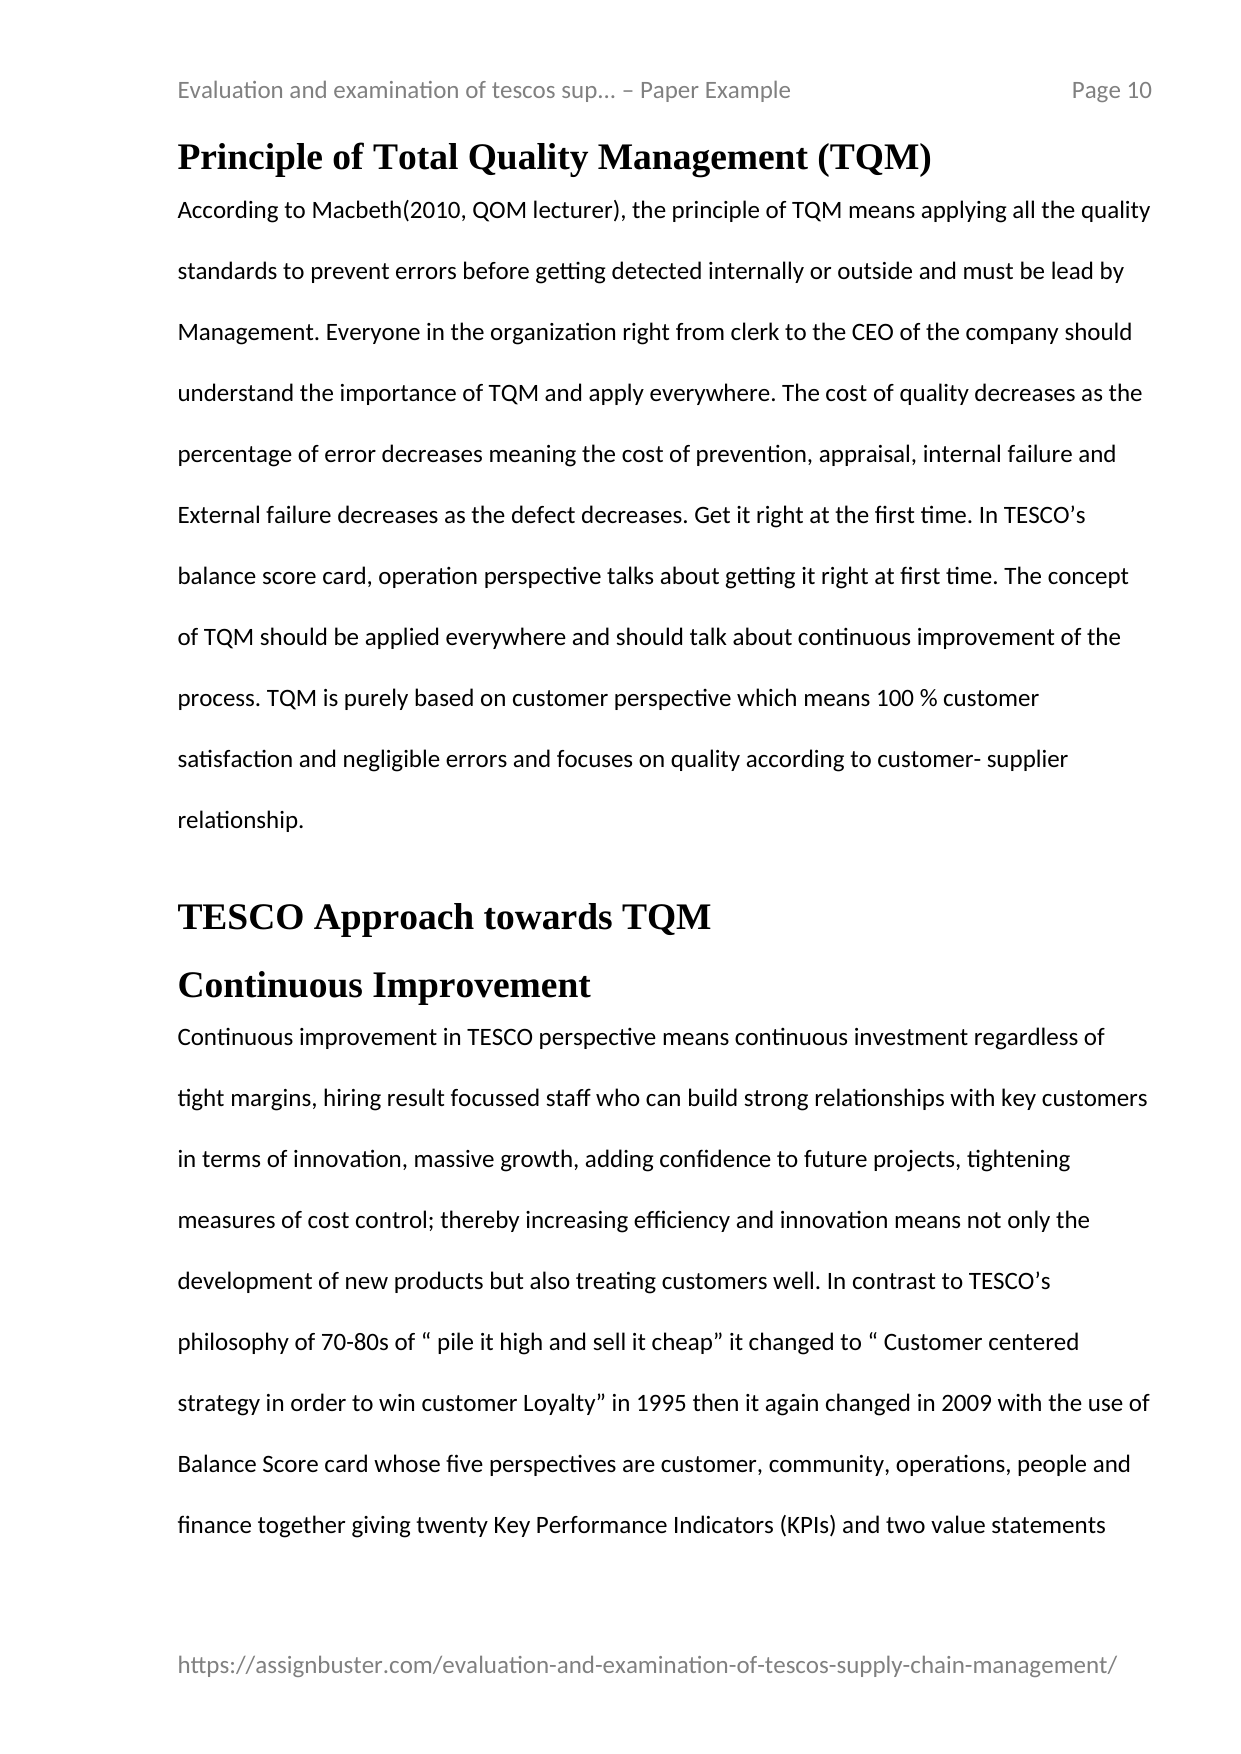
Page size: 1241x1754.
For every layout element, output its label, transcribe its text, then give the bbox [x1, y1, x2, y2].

subtitle Continuous Improvement [177, 962, 1152, 1005]
subtitle Principle of Total Quality Management (TQM) [177, 135, 1152, 178]
subtitle TESCO Approach towards TQM [177, 895, 1152, 938]
text According to Macbeth(2010, QOM lecturer), the principle of TQM means applying all the quality standards to prevent errors before getting detected internally or outside and must be lead by Management. Everyone in the organization right from clerk to the CEO of the company should understand the importance of TQM and apply everywhere. The cost of quality decreases as the percentage of error decreases meaning the cost of prevention, appraisal, internal failure and External failure decreases as the defect decreases. Get it right at the first time. In TESCO’s balance score card, operation perspective talks about getting it right at first time. The concept of TQM should be applied everywhere and should talk about continuous improvement of the process. TQM is purely based on customer perspective which means 100 % customer satisfaction and negligible errors and focuses on quality according to customer- supplier relationship. [177, 194, 1152, 835]
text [177, 1021, 1152, 1540]
